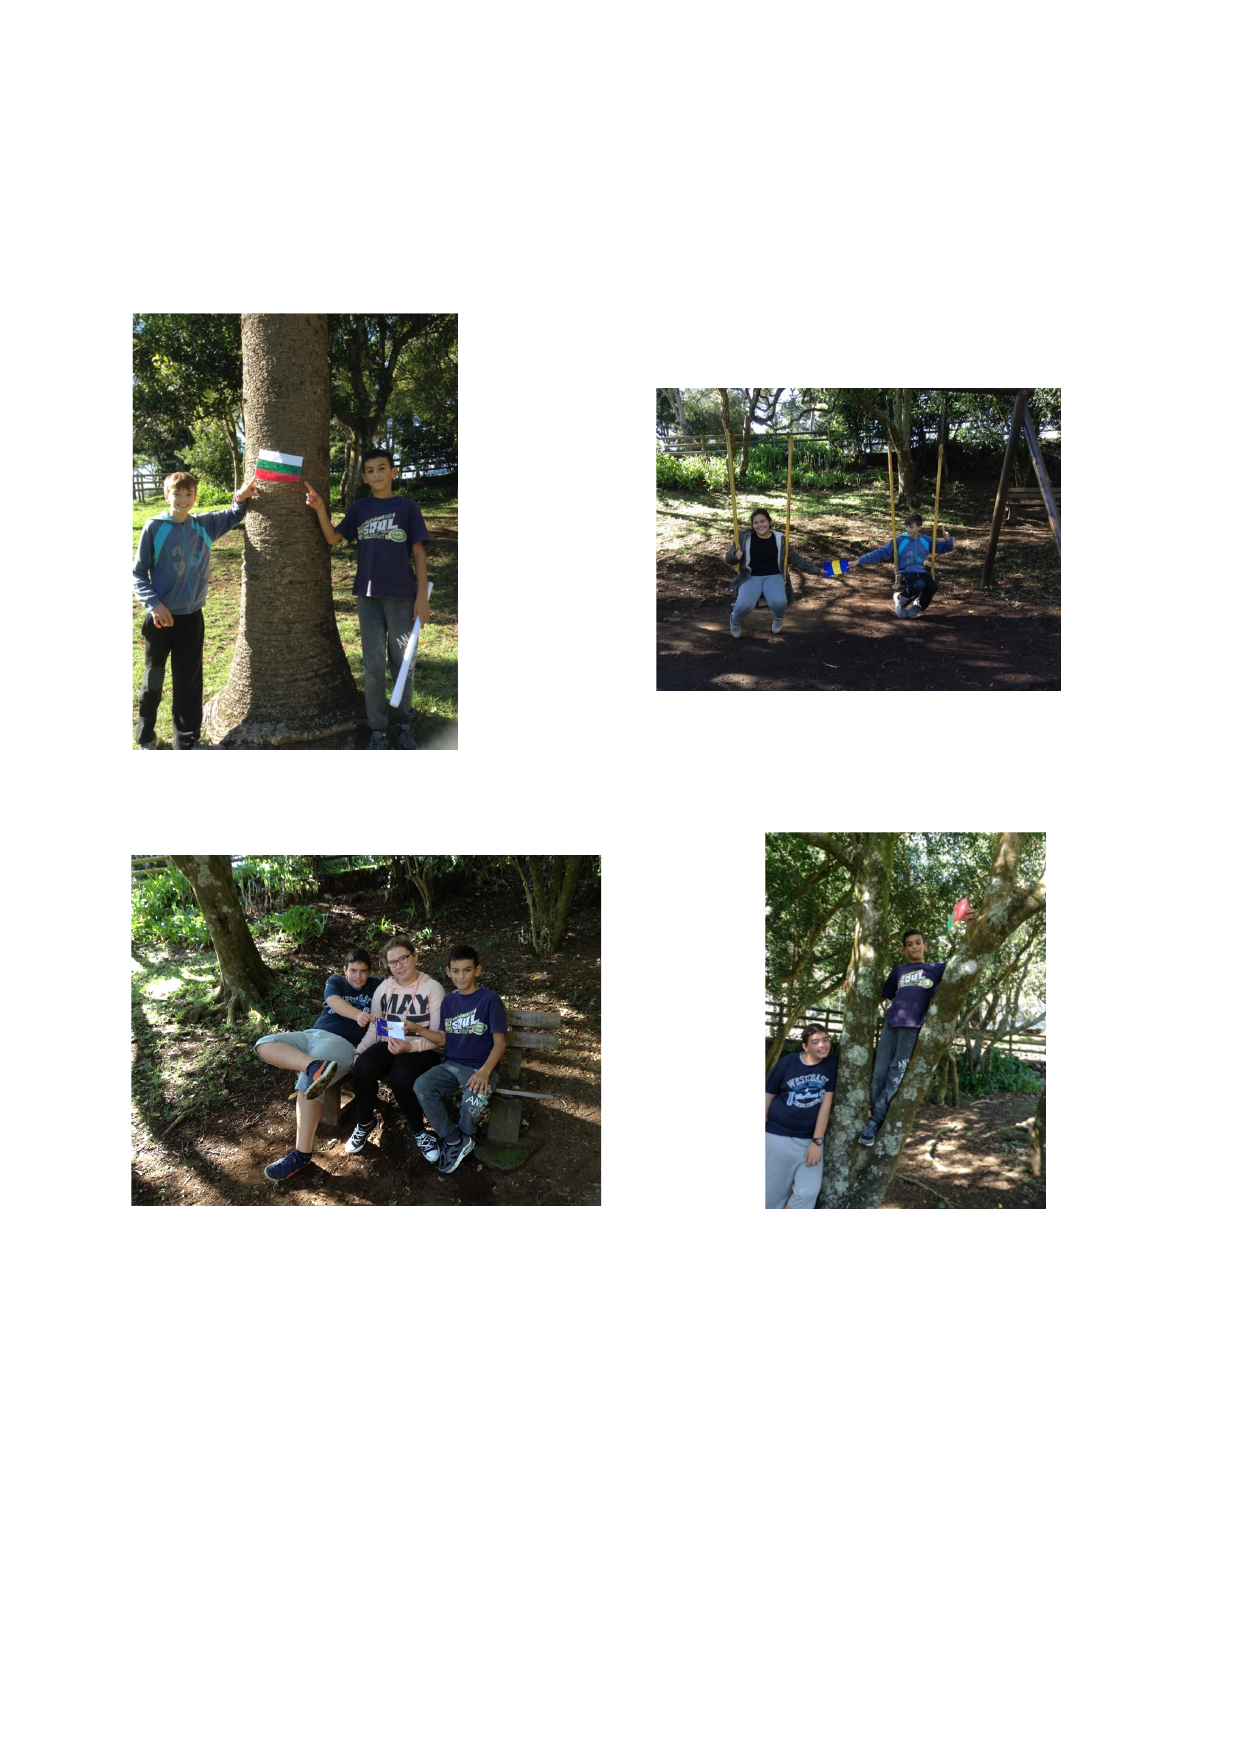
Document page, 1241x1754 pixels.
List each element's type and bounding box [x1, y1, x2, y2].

picture [766, 833, 1046, 1209]
picture [133, 314, 458, 750]
picture [131, 855, 602, 1206]
picture [656, 388, 1061, 691]
